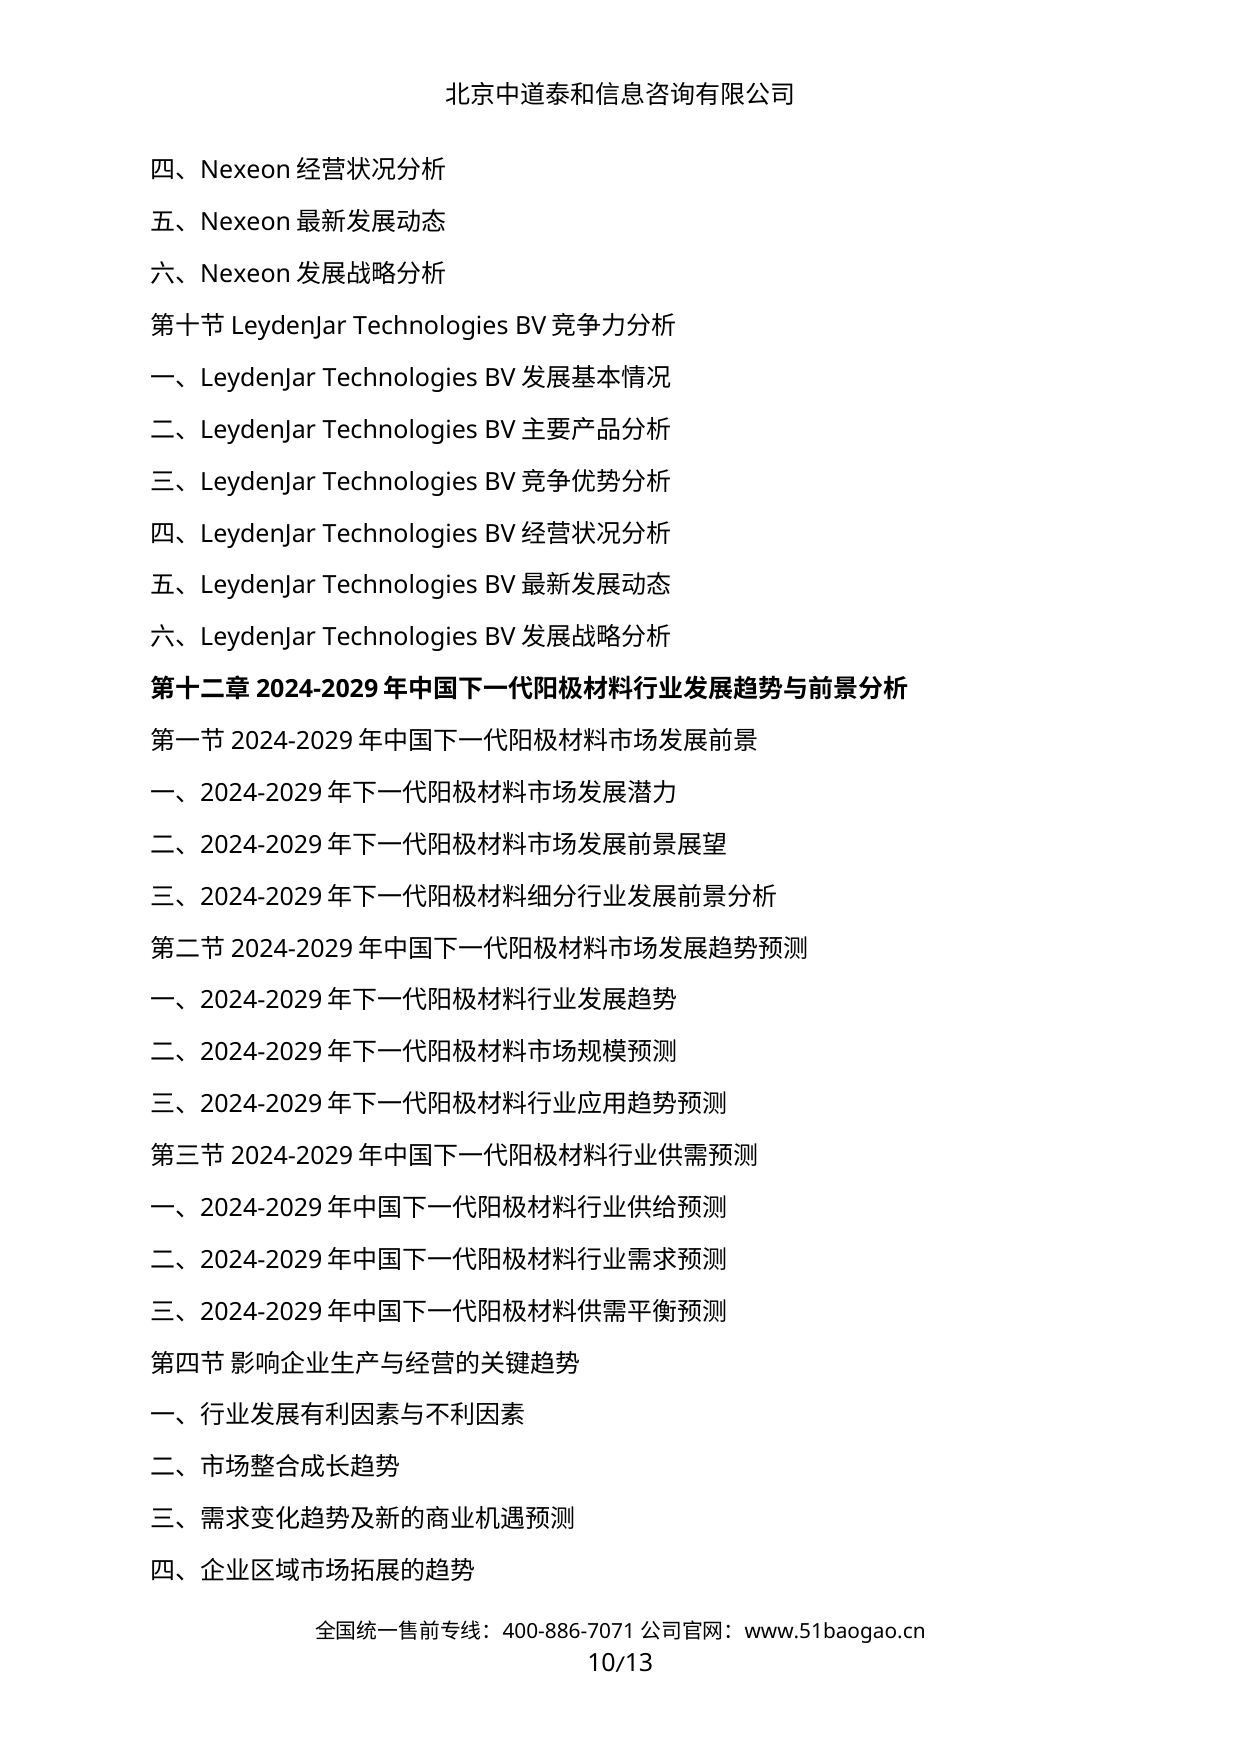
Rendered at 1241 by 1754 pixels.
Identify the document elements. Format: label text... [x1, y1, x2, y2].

text 二、2024-2029年下一代阳极材料市场规模预测 [150, 1032, 1090, 1068]
text 四、企业区域市场拓展的趋势 [150, 1551, 1090, 1587]
text 一、2024-2029年下一代阳极材料市场发展潜力 [150, 772, 1090, 809]
text 一、2024-2029年中国下一代阳极材料行业供给预测 [150, 1187, 1090, 1224]
text 第一节 2024-2029年中国下一代阳极材料市场发展前景 [150, 721, 1090, 757]
text 六、LeydenJar Technologies BV发展战略分析 [150, 617, 1090, 653]
text 三、2024-2029年下一代阳极材料行业应用趋势预测 [150, 1084, 1090, 1120]
text 三、2024-2029年中国下一代阳极材料供需平衡预测 [150, 1291, 1090, 1327]
text 一、行业发展有利因素与不利因素 [150, 1395, 1090, 1431]
text 五、LeydenJar Technologies BV最新发展动态 [150, 565, 1090, 601]
text 二、2024-2029年中国下一代阳极材料行业需求预测 [150, 1239, 1090, 1276]
text 六、Nexeon发展战略分析 [150, 254, 1090, 290]
text 第四节 影响企业生产与经营的关键趋势 [150, 1343, 1090, 1379]
text 五、Nexeon最新发展动态 [150, 202, 1090, 238]
text 二、2024-2029年下一代阳极材料市场发展前景展望 [150, 824, 1090, 861]
text 三、2024-2029年下一代阳极材料细分行业发展前景分析 [150, 876, 1090, 912]
text 一、2024-2029年下一代阳极材料行业发展趋势 [150, 980, 1090, 1016]
text 二、LeydenJar Technologies BV主要产品分析 [150, 409, 1090, 446]
text 三、需求变化趋势及新的商业机遇预测 [150, 1499, 1090, 1535]
text 三、LeydenJar Technologies BV竞争优势分析 [150, 461, 1090, 497]
text 第二节 2024-2029年中国下一代阳极材料市场发展趋势预测 [150, 928, 1090, 964]
text 二、市场整合成长趋势 [150, 1447, 1090, 1483]
text 四、Nexeon经营状况分析 [150, 150, 1090, 186]
text 第十节 LeydenJar Technologies BV竞争力分析 [150, 306, 1090, 342]
text 四、LeydenJar Technologies BV经营状况分析 [150, 513, 1090, 549]
text 第十二章 2024-2029年中国下一代阳极材料行业发展趋势与前景分析 [150, 669, 1090, 705]
text 第三节 2024-2029年中国下一代阳极材料行业供需预测 [150, 1136, 1090, 1172]
text 一、LeydenJar Technologies BV发展基本情况 [150, 357, 1090, 394]
